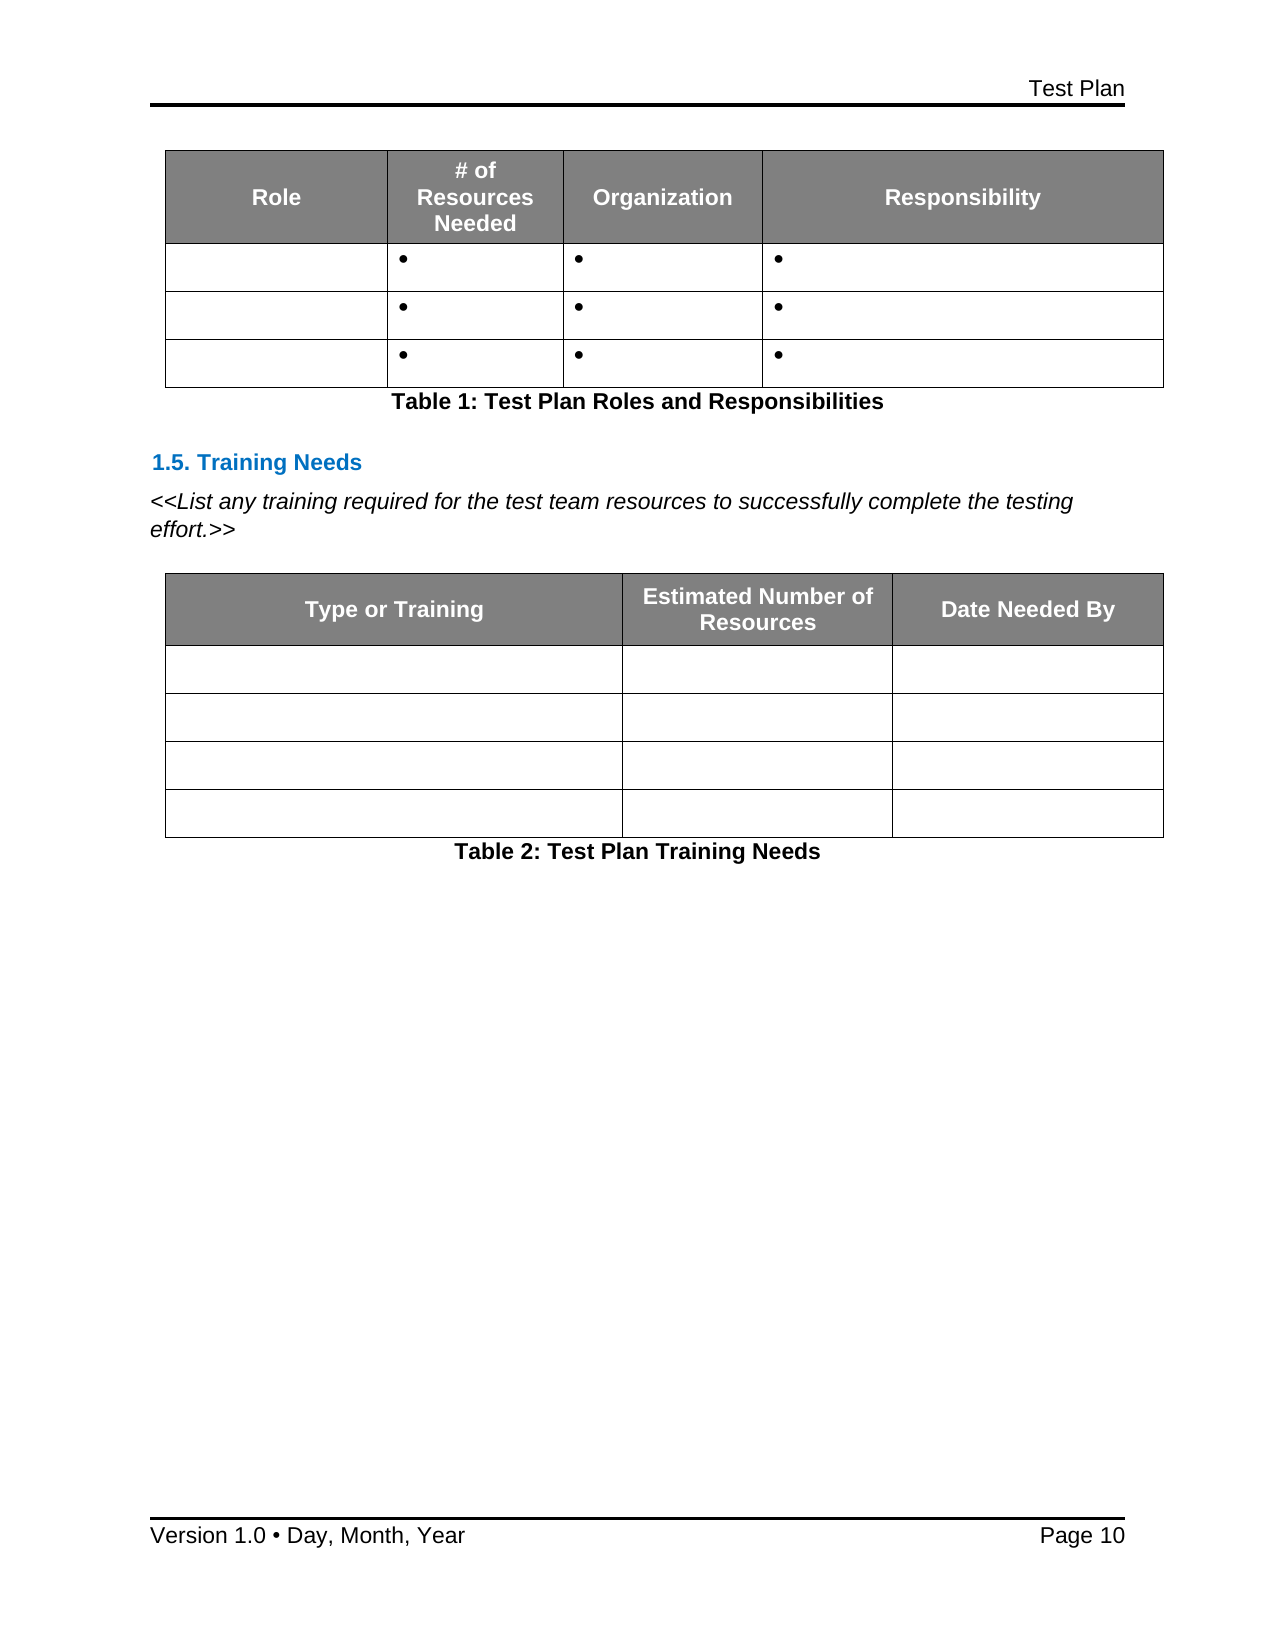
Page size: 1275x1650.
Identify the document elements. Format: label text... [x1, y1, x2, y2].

table_header # of Resources Needed [388, 151, 563, 243]
table_cell [388, 340, 563, 387]
table_cell [763, 292, 1163, 339]
table_cell [166, 244, 387, 291]
table_cell [893, 646, 1163, 693]
table_cell [893, 742, 1163, 789]
table_cell [623, 790, 892, 837]
table_cell [166, 694, 622, 741]
table_header Date Needed By [893, 574, 1163, 645]
table_cell [564, 292, 762, 339]
table_cell [893, 790, 1163, 837]
text Table 1: Test Plan Roles and Responsibilities [150, 388, 1125, 414]
table_cell [564, 244, 762, 291]
table_cell [564, 340, 762, 387]
table_cell [388, 292, 563, 339]
table_cell [166, 340, 387, 387]
text <<List any training required for the test team resources to successfully complete the testing effort.>> [150, 488, 1125, 542]
table_cell [388, 244, 563, 291]
table_header Responsibility [763, 151, 1163, 243]
table_header Type or Training [166, 574, 622, 645]
subtitle Training Needs [152, 449, 1125, 475]
table_cell [893, 694, 1163, 741]
text Table 2: Test Plan Training Needs [150, 838, 1125, 864]
table_cell [763, 340, 1163, 387]
table_cell [623, 694, 892, 741]
table_cell [166, 646, 622, 693]
table_cell [166, 742, 622, 789]
table_header Estimated Number of Resources [623, 574, 892, 645]
table_cell [623, 742, 892, 789]
table_cell [166, 790, 622, 837]
table_header Organization [564, 151, 762, 243]
table_cell [623, 646, 892, 693]
table_header Role [166, 151, 387, 243]
table_cell [166, 292, 387, 339]
table_cell [763, 244, 1163, 291]
